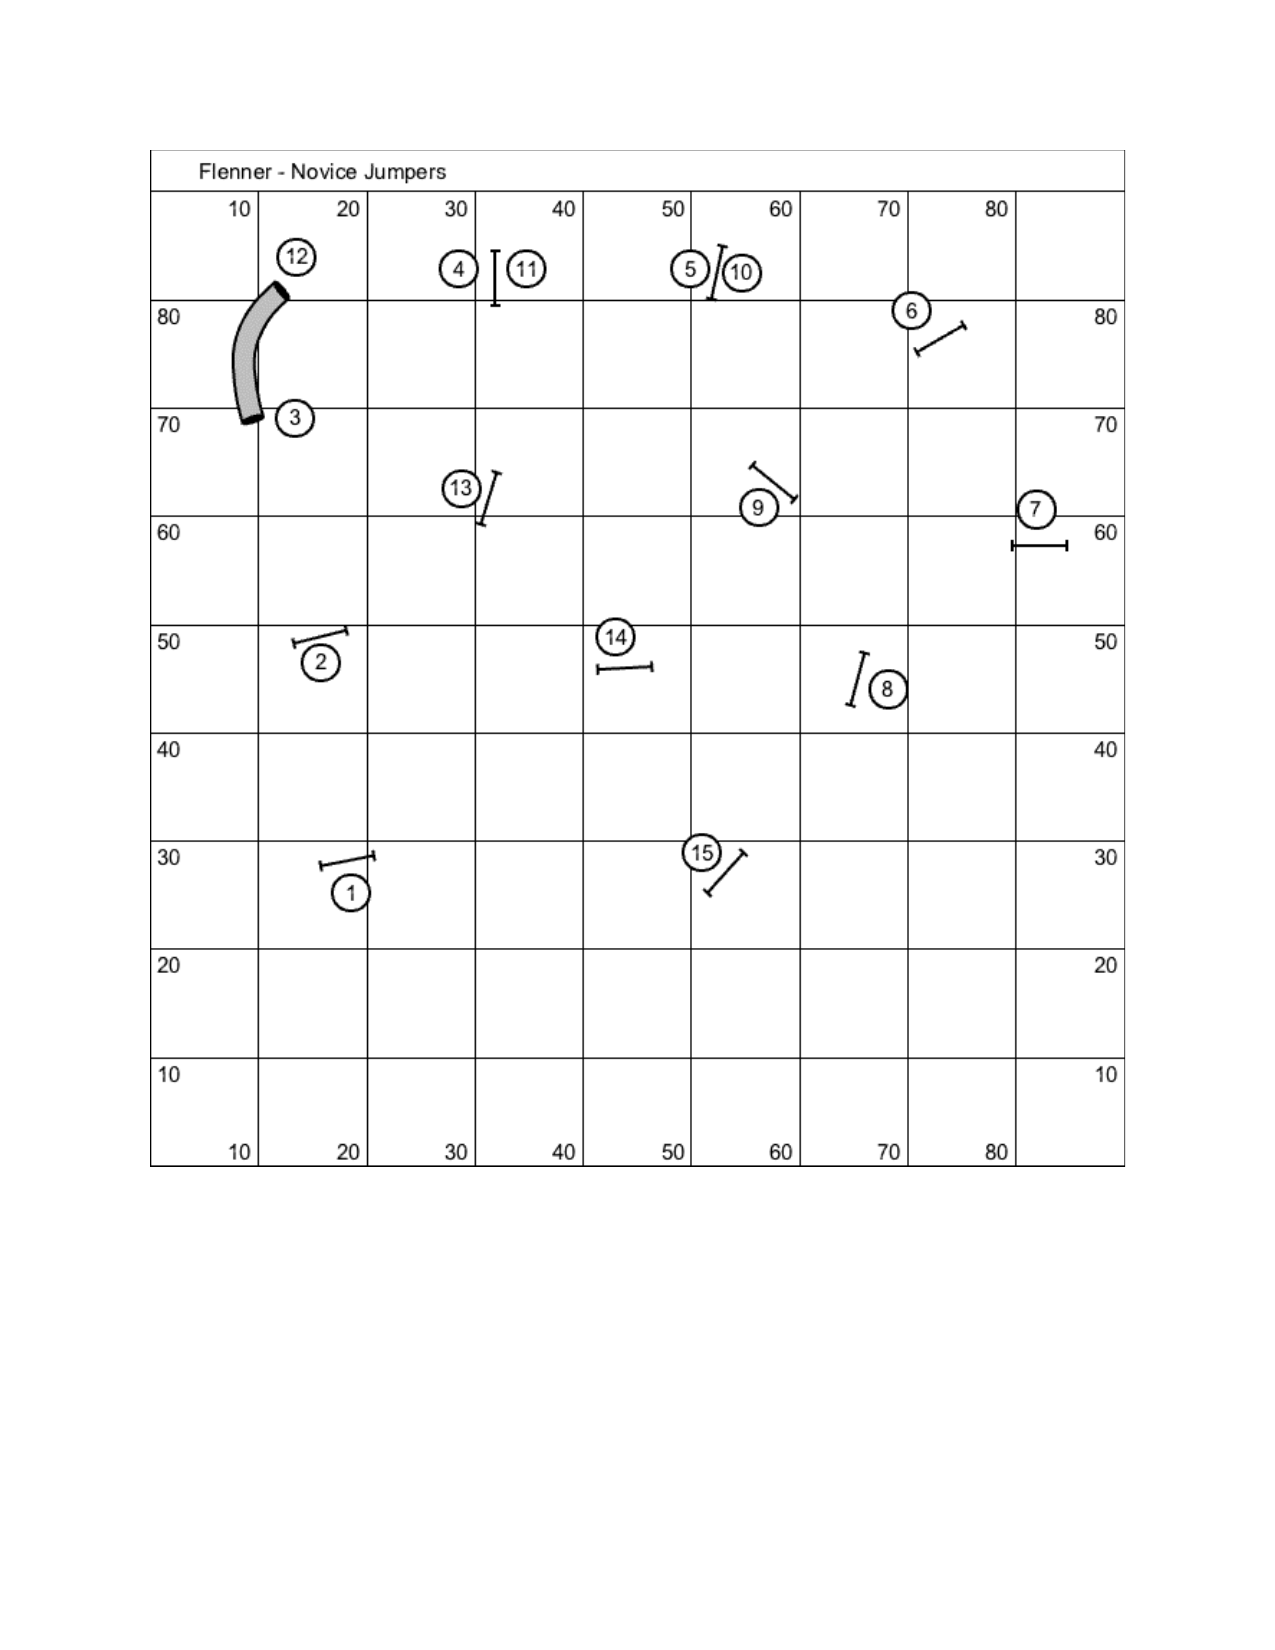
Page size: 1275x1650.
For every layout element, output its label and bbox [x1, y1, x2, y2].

picture [150, 150, 1125, 1167]
